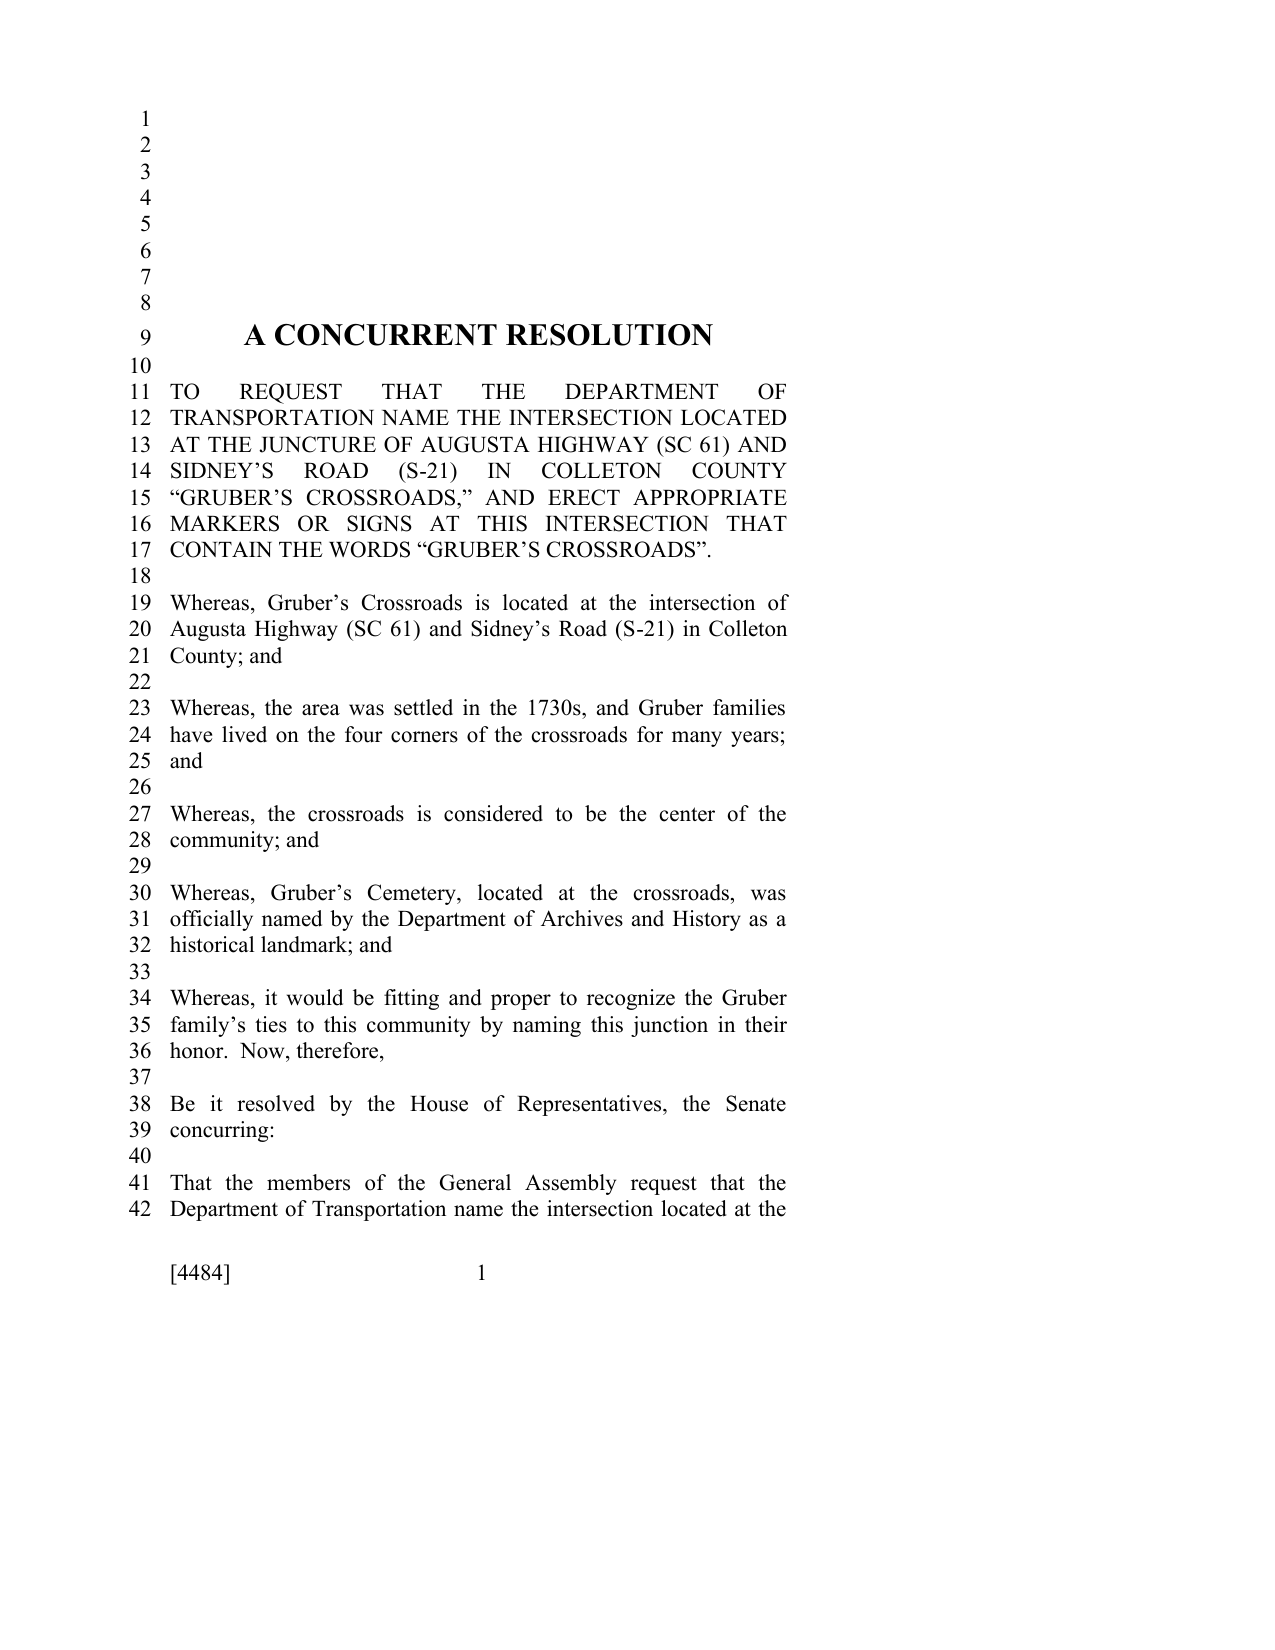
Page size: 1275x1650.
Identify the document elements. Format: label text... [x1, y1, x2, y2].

text Whereas, it would be fitting and proper to recognize the Gruber family’s ties to this community by naming this junction in their honor. Now, therefore, [169, 984, 787, 1063]
text Whereas, the area was settled in the 1730s, and Gruber families have lived on the four corners of the crossroads for many years; and [169, 694, 787, 773]
text TO REQUEST THAT THE DEPARTMENT OF TRANSPORTATION NAME THE INTERSECTION LOCATED AT THE JUNCTURE OF AUGUSTA HIGHWAY (SC 61) AND SIDNEY’S ROAD (S-21) IN COLLETON COUNTY “GRUBER’S CROSSROADS,” AND ERECT APPROPRIATE MARKERS OR SIGNS AT THIS INTERSECTION THAT CONTAIN THE WORDS “GRUBER’S CROSSROADS”. [169, 378, 787, 563]
text Whereas, Gruber’s Crossroads is located at the intersection of Augusta Highway (SC 61) and Sidney’s Road (S-21) in Colleton County; and [169, 589, 787, 668]
text Whereas, Gruber’s Cemetery, located at the crossroads, was officially named by the Department of Archives and History as a historical landmark; and [169, 879, 787, 958]
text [169, 1169, 787, 1221]
text Whereas, the crossroads is considered to be the center of the community; and [169, 800, 787, 852]
text Be it resolved by the House of Representatives, the Senate concurring: [169, 1090, 787, 1142]
text A CONCURRENT RESOLUTION [169, 316, 787, 352]
